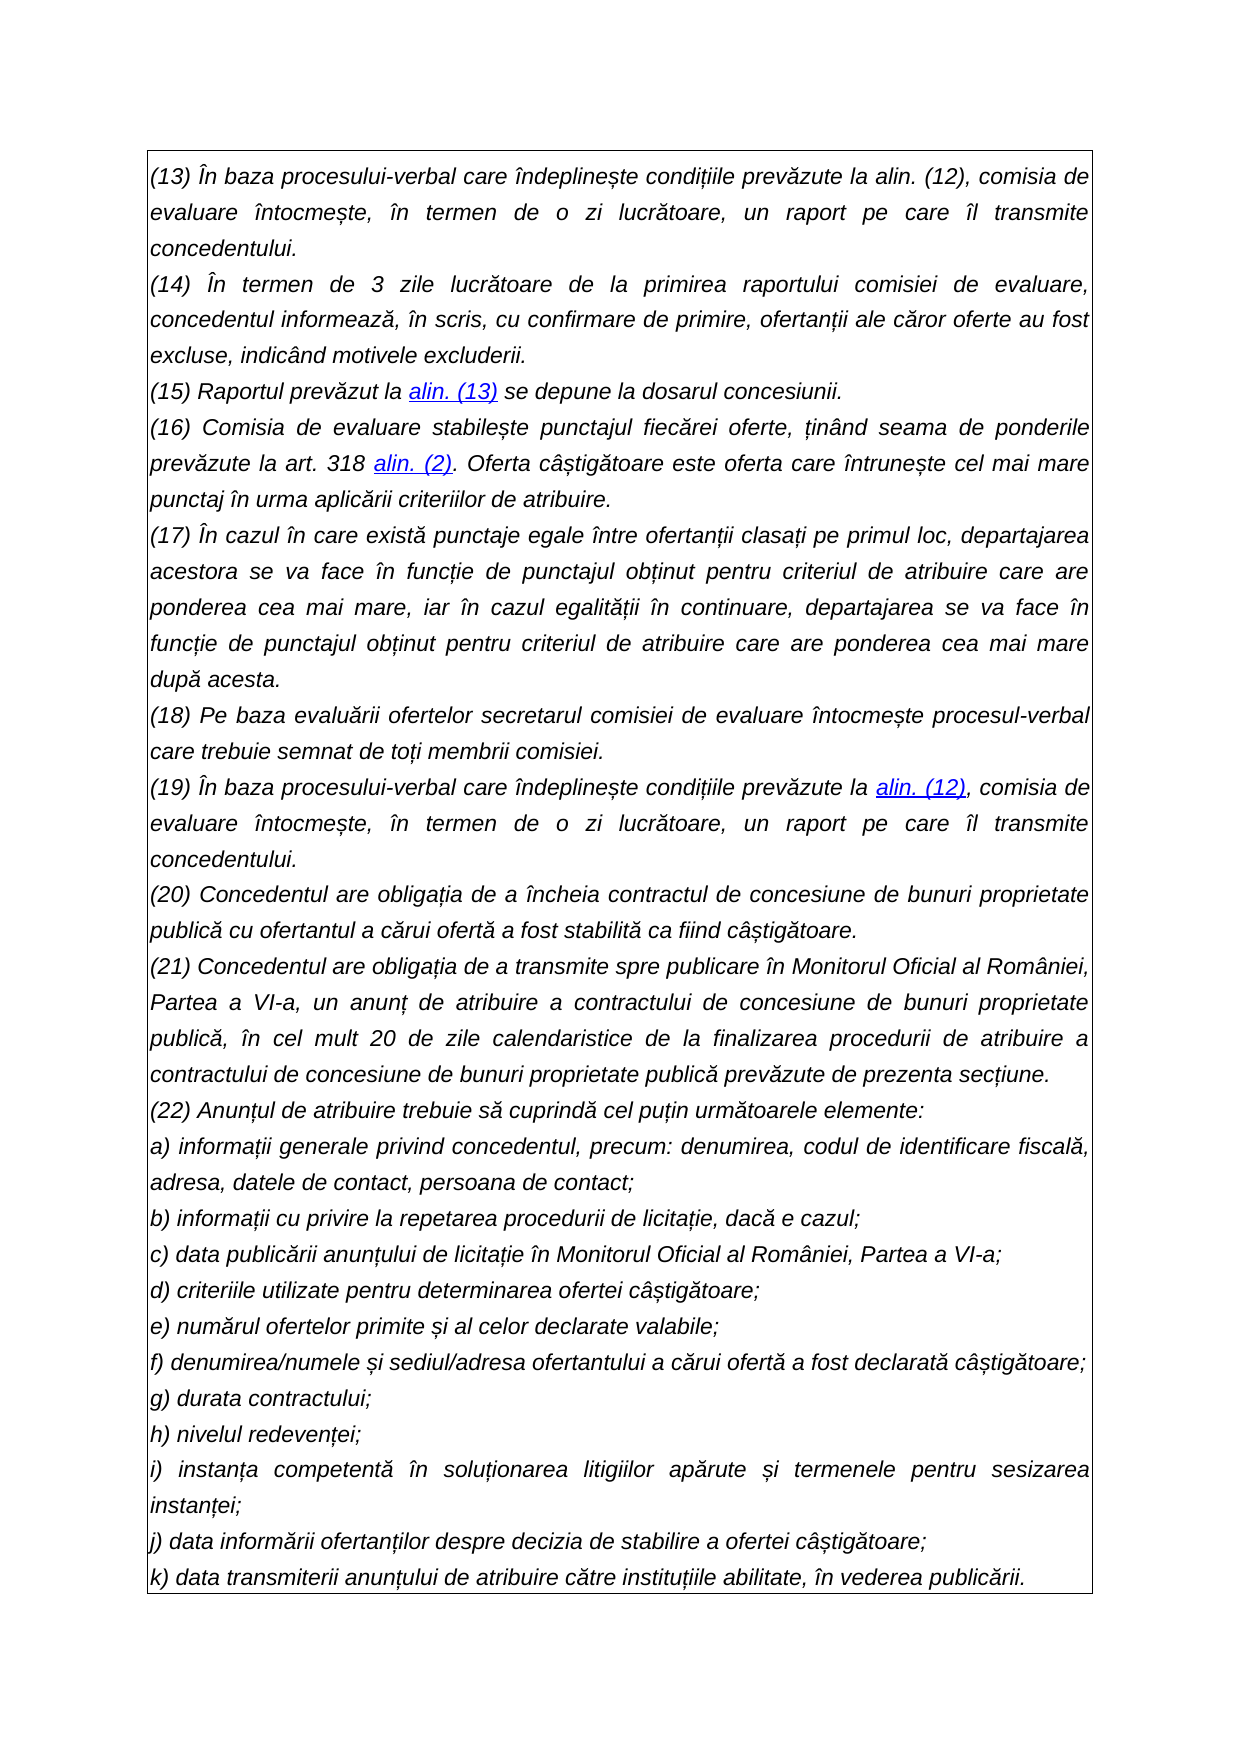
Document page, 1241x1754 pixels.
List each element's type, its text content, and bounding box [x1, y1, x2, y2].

text (19) În baza procesului-verbal care îndeplinește condițiile prevăzute la alin. (12), comisia de evaluare întocmește, în termen de o zi lucrătoare, un raport pe care îl transmite concedentului. [150, 764, 1090, 872]
text g) durata contractului; [150, 1375, 1090, 1411]
text i) instanța competentă în soluționarea litigiilor apărute și termenele pentru sesizarea instanței; [150, 1447, 1090, 1519]
text (16) Comisia de evaluare stabilește punctajul fiecărei oferte, ținând seama de ponderile prevăzute la art. 318 alin. (2). Oferta câștigătoare este oferta care întrunește cel mai mare punctaj în urma aplicării criteriilor de atribuire. [150, 405, 1090, 512]
text a) informații generale privind concedentul, precum: denumirea, codul de identificare fiscală, adresa, datele de contact, persoana de contact; [150, 1123, 1090, 1195]
text f) denumirea/numele și sediul/adresa ofertantului a cărui ofertă a fost declarată câștigătoare; [150, 1339, 1090, 1375]
text k) data transmiterii anunțului de atribuire către instituțiile abilitate, în vederea publicării. [148, 1552, 1092, 1593]
text (21) Concedentul are obligația de a transmite spre publicare în Monitorul Oficial al României, Partea a VI-a, un anunț de atribuire a contractului de concesiune de bunuri proprietate publică, în cel mult 20 de zile calendaristice de la finalizarea procedurii de atribuire a contractului de concesiune de bunuri proprietate publică prevăzute de prezenta secțiune. [150, 944, 1090, 1087]
text h) nivelul redevenței; [150, 1411, 1090, 1447]
text (15) Raportul prevăzut la alin. (13) se depune la dosarul concesiunii. [150, 369, 1090, 405]
text c) data publicării anunțului de licitație în Monitorul Oficial al României, Partea a VI-a; [150, 1231, 1090, 1267]
text j) data informării ofertanților despre decizia de stabilire a ofertei câștigătoare; [150, 1519, 1090, 1552]
text (18) Pe baza evaluării ofertelor secretarul comisiei de evaluare întocmește procesul-verbal care trebuie semnat de toți membrii comisiei. [150, 692, 1090, 764]
text (20) Concedentul are obligația de a încheia contractul de concesiune de bunuri proprietate publică cu ofertantul a cărui ofertă a fost stabilită ca fiind câștigătoare. [150, 872, 1090, 944]
text (22) Anunțul de atribuire trebuie să cuprindă cel puțin următoarele elemente: [150, 1087, 1090, 1123]
text d) criteriile utilizate pentru determinarea ofertei câștigătoare; [150, 1267, 1090, 1303]
text (14) În termen de 3 zile lucrătoare de la primirea raportului comisiei de evaluare, concedentul informează, în scris, cu confirmare de primire, ofertanții ale căror oferte au fost excluse, indicând motivele excluderii. [150, 261, 1090, 369]
text (17) În cazul în care există punctaje egale între ofertanții clasați pe primul loc, departajarea acestora se va face în funcție de punctajul obținut pentru criteriul de atribuire care are ponderea cea mai mare, iar în cazul egalității în continuare, departajarea se va face în funcție de punctajul obținut pentru criteriul de atribuire care are ponderea cea mai mare după acesta. [150, 512, 1090, 692]
text e) numărul ofertelor primite și al celor declarate valabile; [150, 1303, 1090, 1339]
text (13) În baza procesului-verbal care îndeplinește condițiile prevăzute la alin. (12), comisia de evaluare întocmește, în termen de o zi lucrătoare, un raport pe care îl transmite concedentului. [148, 151, 1092, 261]
text b) informații cu privire la repetarea procedurii de licitație, dacă e cazul; [150, 1195, 1090, 1231]
